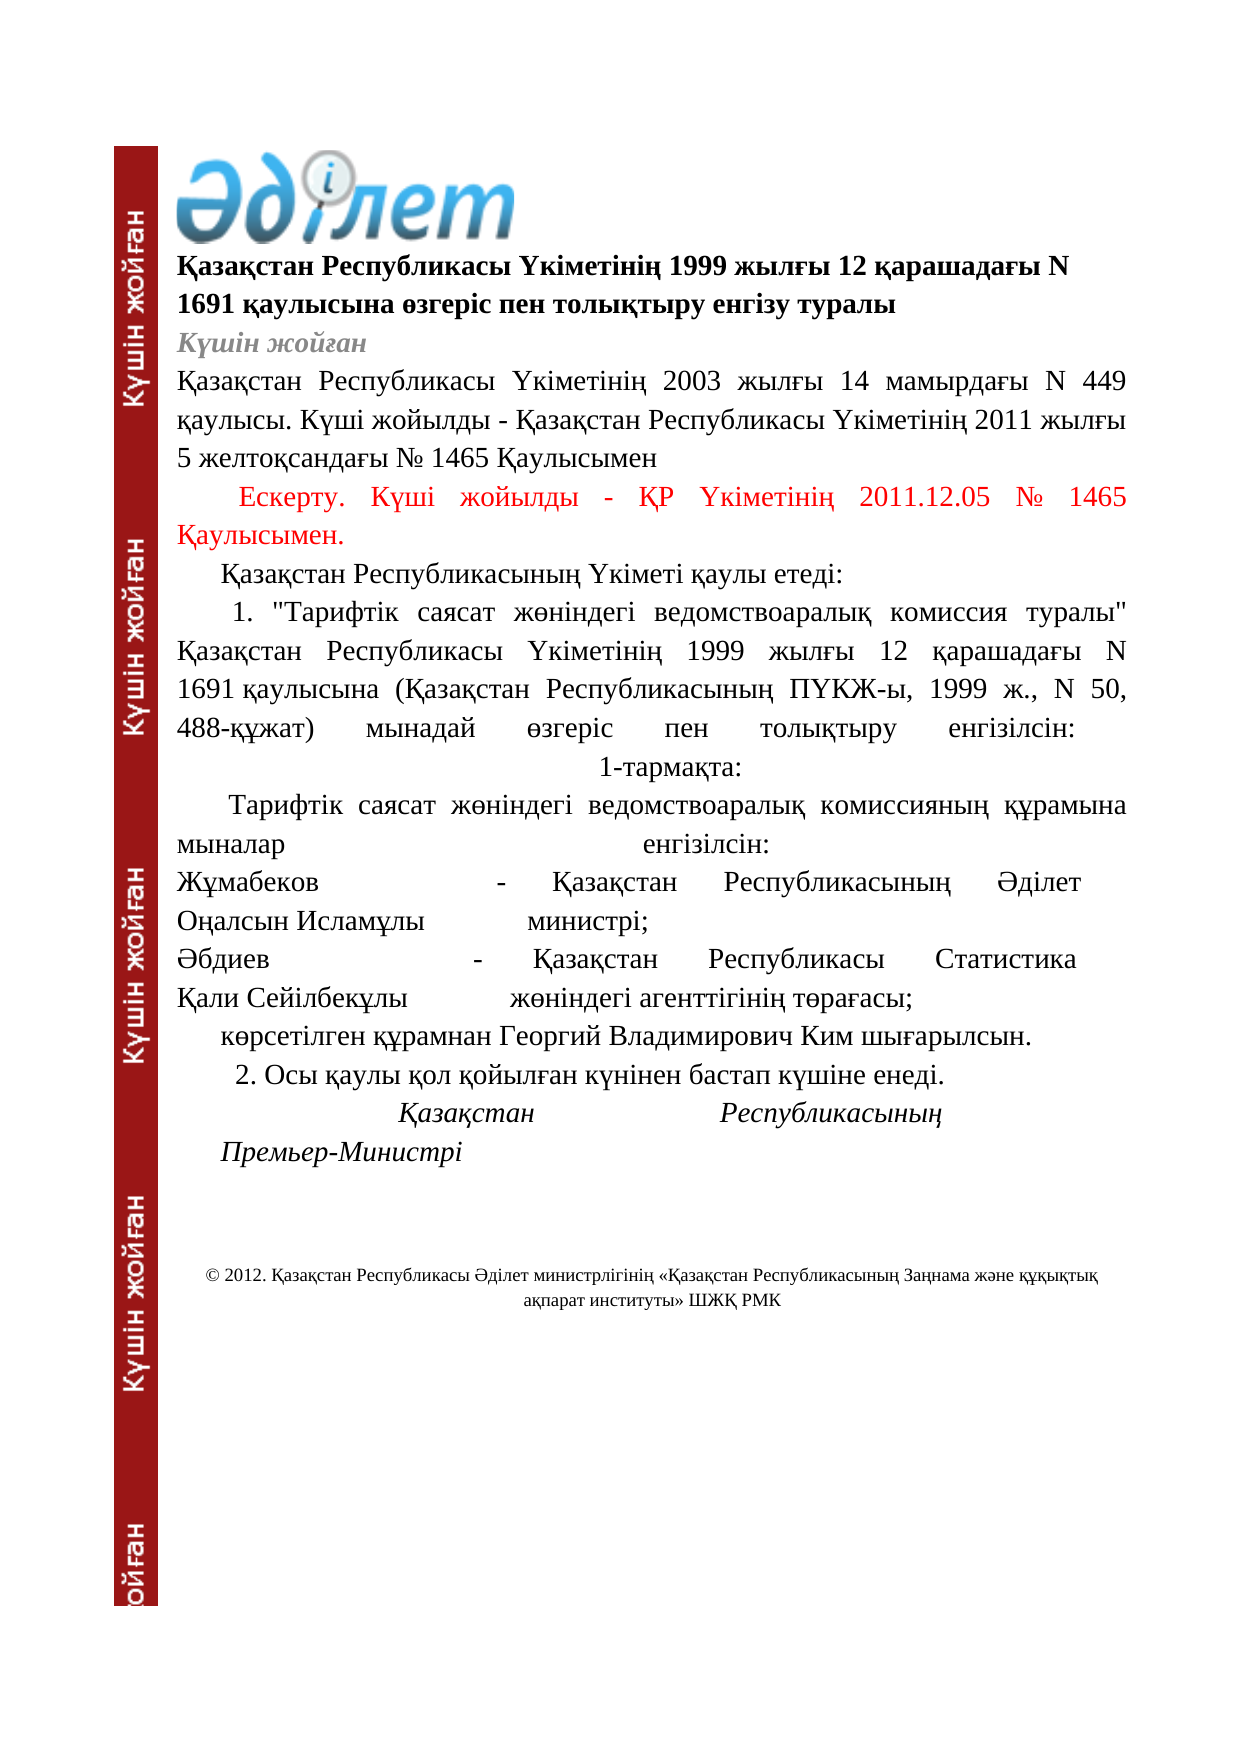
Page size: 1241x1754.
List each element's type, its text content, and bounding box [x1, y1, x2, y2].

picture [114, 1013, 158, 1018]
text Ескерту. Күші жойылды - ҚР Үкіметінің 2011.12.05 № 1465 Қаулысымен. [112, 479, 1128, 551]
text Әбдиев - Қазақстан Республикасы Статистика Қали Сейілбекұлы жөніндегі агенттігінің төрағасы; [112, 941, 1128, 1013]
picture [114, 146, 158, 248]
picture [176, 150, 515, 244]
picture [114, 320, 158, 325]
text © 2012. Қазақстан Республикасы Әділет министрлігінің «Қазақстан Республикасының Заңнама және құқықтық ақпарат институты» ШЖҚ РМК [112, 1264, 1128, 1311]
picture [114, 358, 158, 363]
text көрсетілген құрамнан Георгий Владимирович Ким шығарылсын. [112, 1018, 1128, 1052]
picture [114, 551, 158, 556]
text 1. "Тарифтік саясат жөніндегі ведомствоаралық комиссия туралы" Қазақстан Республикасы Үкіметінің 1999 жылғы 12 қарашадағы N 1691 қаулысына (Қазақстан Республикасының ПҮКЖ-ы, 1999 ж., N 50, 488-құжат) мынадай өзгеріс пен толықтыру енгізілсін: 1-тармақта: Тарифтік саясат жөніндегі ведомствоаралық комиссияның құрамына мыналар енгізілсін: Жұмабеков - Қазақстан Республикасының Әділет Оңалсын Исламұлы министрі; [112, 594, 1128, 936]
picture [114, 589, 158, 594]
picture [114, 1311, 158, 1606]
text 2. Осы қаулы қол қойылған күнінен бастап күшіне енеді. [112, 1057, 1128, 1091]
text Қазақстан Республикасының Премьер-Министрі [112, 1096, 1128, 1168]
text Қазақстан Республикасының Үкіметі қаулы етеді: [112, 556, 1128, 589]
picture [114, 1168, 158, 1264]
picture [114, 474, 158, 479]
picture [114, 1052, 158, 1057]
text Қазақстан Республикасы Үкіметінің 1999 жылғы 12 қарашадағы N 1691 қаулысына өзгеріс пен толықтыру енгізу туралы [112, 248, 1128, 320]
text Күшін жойған [112, 325, 1128, 358]
picture [114, 1091, 158, 1096]
picture [114, 936, 158, 941]
text Қазақстан Республикасы Үкіметінің 2003 жылғы 14 мамырдағы N 449 қаулысы. Күші жойылды - Қазақстан Республикасы Үкіметінің 2011 жылғы 5 желтоқсандағы № 1465 Қаулысымен [112, 363, 1128, 474]
